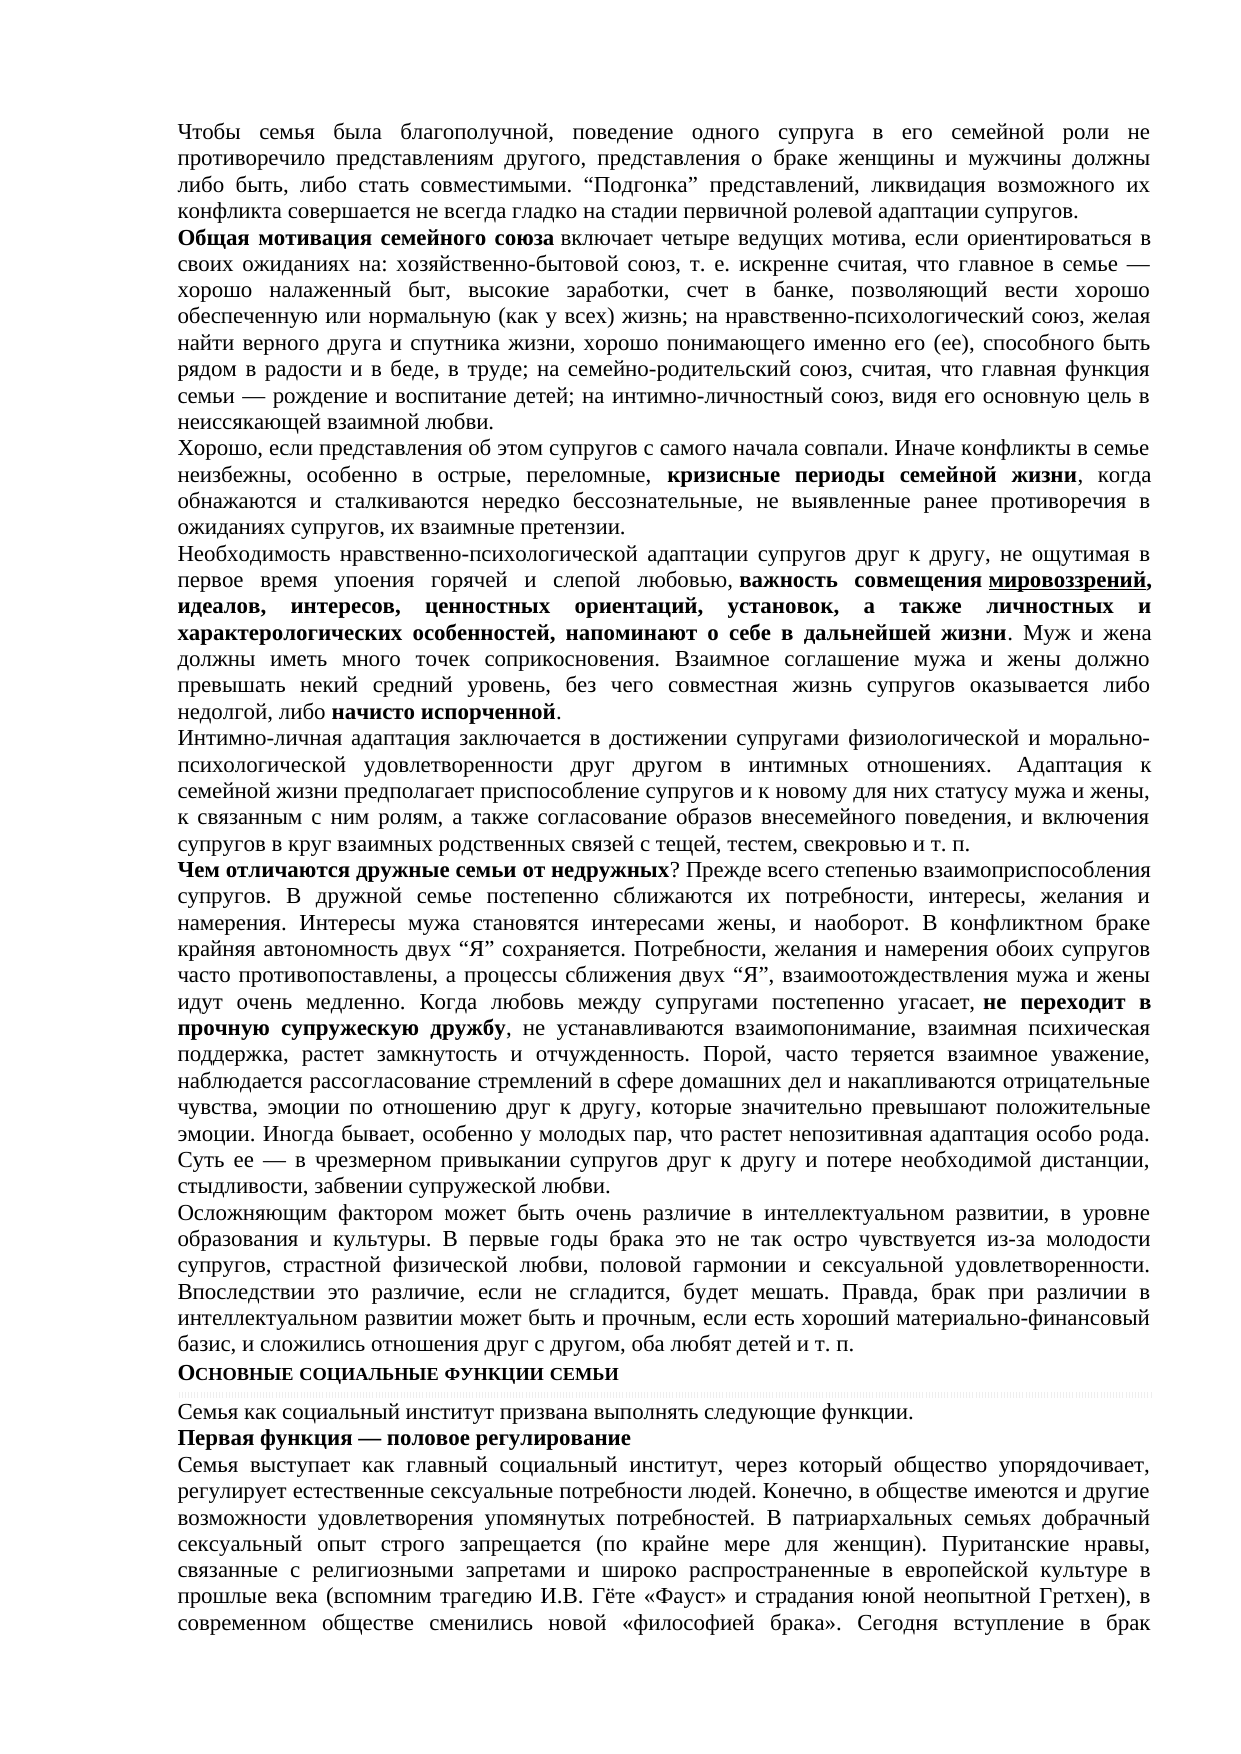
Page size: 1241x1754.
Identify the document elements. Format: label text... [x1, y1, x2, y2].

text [177, 1451, 1152, 1635]
text Необходимость нравственно-психологической адаптации супругов друг к другу, не ощутимая в первое время упоения горячей и слепой любовью, важность совмещения мировоззрений, идеалов, интересов, ценностных ориентаций, установок, а также личностных и характерологических особенностей, напоминают о себе в дальнейшей жизни. Муж и жена должны иметь много точек соприкосновения. Взаимное соглашение мужа и жены должно превышать некий средний уровень, без чего совместная жизнь супругов оказывается либо недолгой, либо начисто испорченной. [177, 540, 1152, 724]
text Хорошо, если представления об этом супругов с самого начала совпали. Иначе конфликты в семье неизбежны, особенно в острые, переломные, кризисные периоды семейной жизни, когда обнажаются и сталкиваются нередко бессознательные, не выявленные ранее противоречия в ожиданиях супругов, их взаимные претензии. [177, 434, 1152, 540]
text Осложняющим фактором может быть очень различие в интеллектуальном развитии, в уровне образования и культуры. В первые годы брака это не так остро чувствуется из-за молодости супругов, страстной физической любви, половой гармонии и сексуальной удовлетворенности. Впоследствии это различие, если не сгладится, будет мешать. Правда, брак при различии в интеллектуальном развитии может быть и прочным, если есть хороший материально-финансовый базис, и сложились отношения друг с другом, оба любят детей и т. п. [177, 1199, 1152, 1357]
text Чтобы семья была благополучной, поведение одного супруга в его семейной роли не противоречило представлениям другого, представления о браке женщины и мужчины должны либо быть, либо стать совместимыми. “Подгонка” представлений, ликвидация возможного их конфликта совершается не всегда гладко на стадии первичной ролевой адаптации супругов. [177, 118, 1152, 223]
text Общая мотивация семейного союза включает четыре ведущих мотива, если ориентироваться в своих ожиданиях на: хозяйственно-бытовой союз, т. е. искренне считая, что главное в семье — хорошо налаженный быт, высокие заработки, счет в банке, позволяющий вести хорошо обеспеченную или нормальную (как у всех) жизнь; на нравственно-психологический союз, желая найти верного друга и спутника жизни, хорошо понимающего именно его (ее), способного быть рядом в радости и в беде, в труде; на семейно-родительский союз, считая, что главная функция семьи — рождение и воспитание детей; на интимно-личностный союз, видя его основную цель в неиссякающей взаимной любви. [177, 223, 1152, 434]
text Семья как социальный институт призвана выполнять следующие функции. [177, 1398, 1152, 1424]
text Интимно-личная адаптация заключается в достижении супругами физиологической и морально-психологической удовлетворенности друг другом в интимных отношениях. Адаптация к семейной жизни предполагает приспособление супругов и к новому для них статусу мужа и жены, к связанным с ним ролям, а также согласование образов внесемейного поведения, и включения супругов в круг взаимных родственных связей с тещей, тестем, свекровью и т. п. [177, 724, 1152, 856]
text Чем отличаются дружные семьи от недружных? Прежде всего степенью взаимоприспособления супругов. В дружной семье постепенно сближаются их потребности, интересы, желания и намерения. Интересы мужа становятся интересами жены, и наоборот. В конфликтном браке крайняя автономность двух “Я” сохраняется. Потребности, желания и намерения обоих супругов часто противопоставлены, а процессы сближения двух “Я”, взаимоотождествления мужа и жены идут очень медленно. Когда любовь между супругами постепенно угасает, не переходит в прочную супружескую дружбу, не устанавливаются взаимопонимание, взаимная психическая поддержка, растет замкнутость и отчужденность. Порой, часто теряется взаимное уважение, наблюдается рассогласование стремлений в сфере домашних дел и накапливаются отрицательные чувства, эмоции по отношению друг к другу, которые значительно превышают положительные эмоции. Иногда бывает, особенно у молодых пар, что растет непозитивная адаптация особо рода. Суть ее — в чрезмерном привыкании супругов друг к другу и потере необходимой дистанции, стыдливости, забвении супружеской любви. [177, 856, 1152, 1199]
text Первая функция — половое регулирование [177, 1424, 1152, 1451]
text Основные социальные функции семьи [177, 1357, 1152, 1398]
